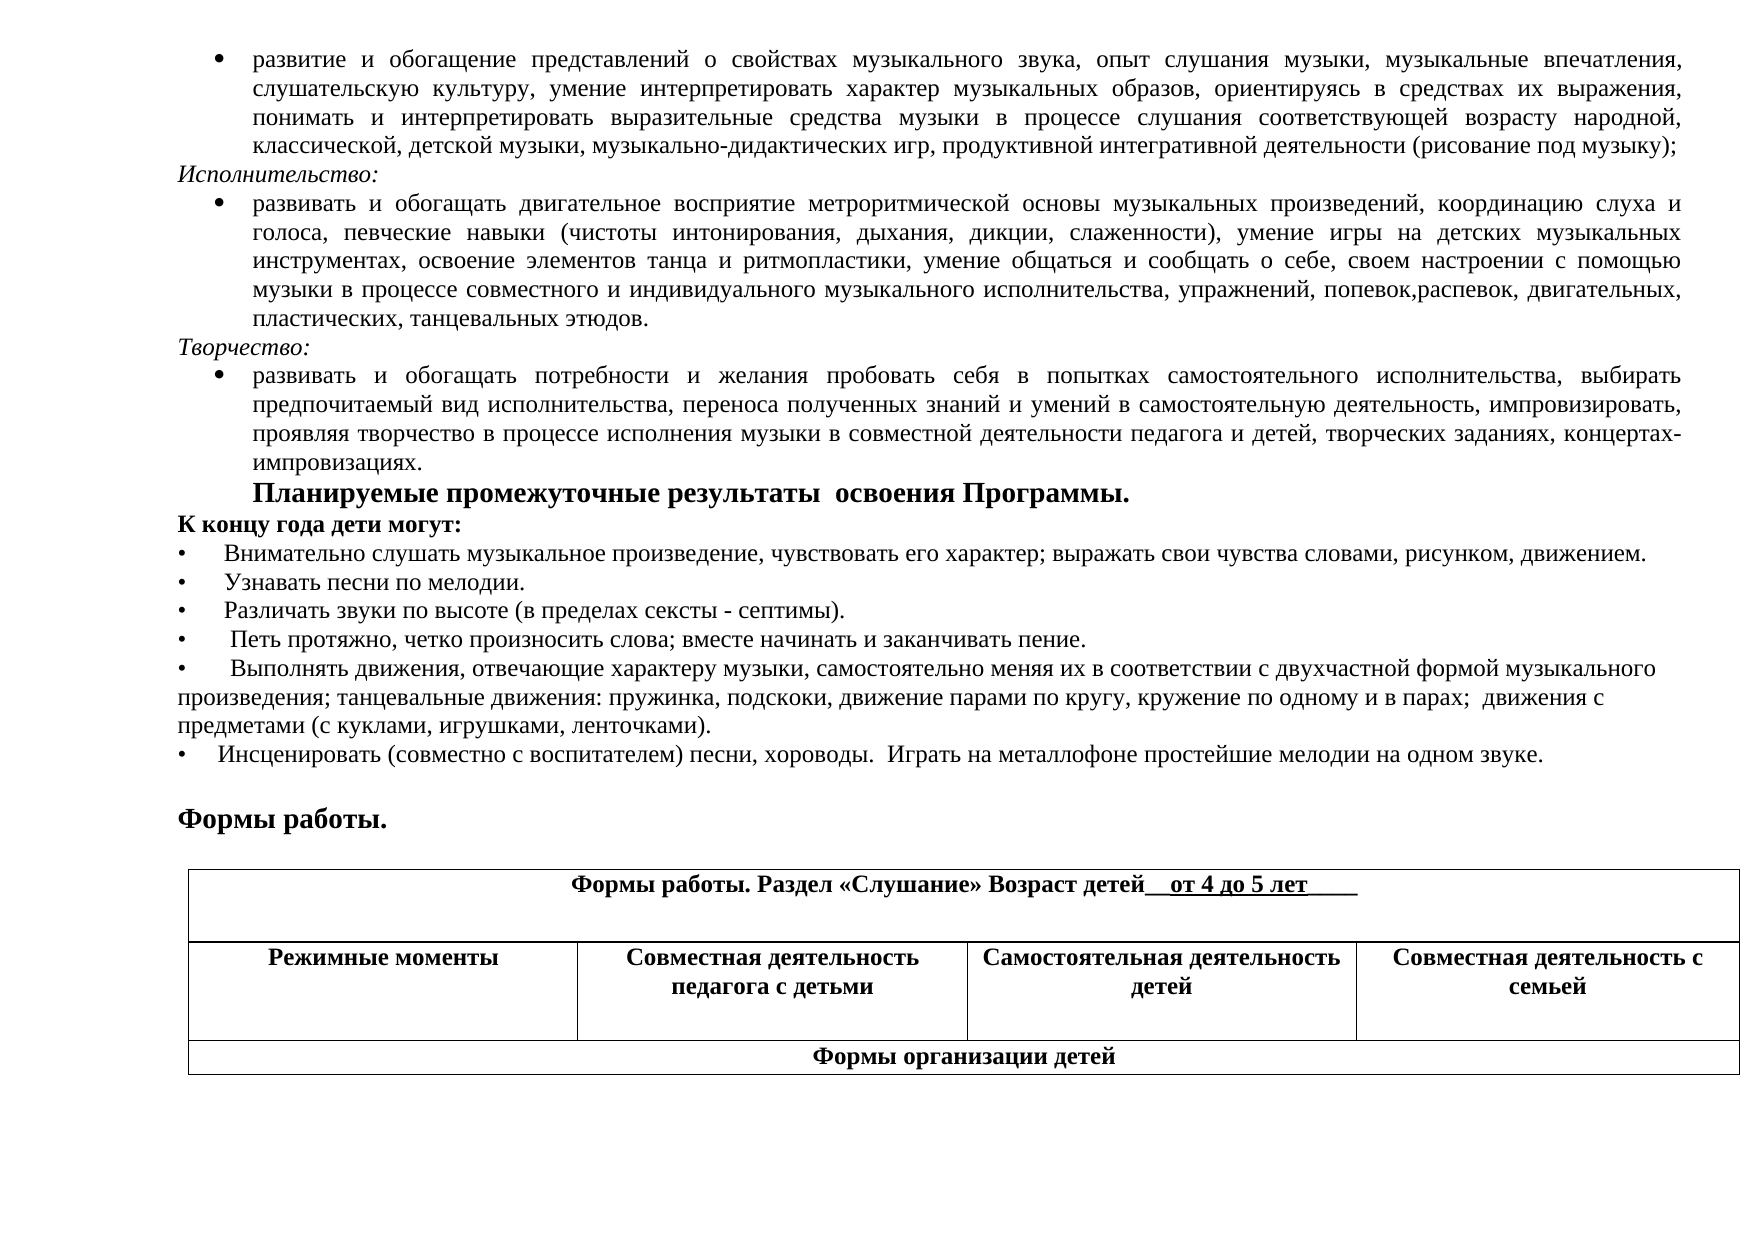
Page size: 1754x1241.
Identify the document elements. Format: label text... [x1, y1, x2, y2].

text Творчество: [177, 332, 1683, 361]
table_cell Совместная деятельность педагога с детьми [578, 943, 967, 1040]
table_header Формы работы. Раздел «Слушание» Возраст детей__от 4 до 5 лет____ [189, 870, 1739, 941]
text • Внимательно слушать музыкальное произведение, чувствовать его характер; выражать свои чувства словами, рисунком, движением. [177, 538, 1683, 567]
table_cell Совместная деятельность с семьей [1357, 943, 1739, 1040]
text • Петь протяжно, четко произносить слова; вместе начинать и заканчивать пение. [177, 624, 1683, 653]
text Формы работы. [177, 801, 1683, 835]
text Планируемые промежуточные результаты освоения Программы. [252, 476, 1683, 509]
text • Инсценировать (совместно с воспитателем) песни, хороводы. Играть на металлофоне простейшие мелодии на одном звуке. [177, 739, 1683, 768]
list развивать и обогащать потребности и желания пробовать себя в попытках самостоятельного исполнительства, выбирать предпочитаемый вид исполнительства, переноса полученных знаний и умений в самостоятельную деятельность, импровизировать, проявляя творчество в процессе исполнения музыки в совместной деятельности педагога и детей, творческих заданиях, концертах-импровизациях. [215, 361, 1683, 476]
table_cell Формы организации детей [189, 1041, 1739, 1074]
text • Выполнять движения, отвечающие характеру музыки, самостоятельно меняя их в соответствии с двухчастной формой музыкального произведения; танцевальные движения: пружинка, подскоки, движение парами по кругу, кружение по одному и в парах; движения с предметами (с куклами, игрушками, ленточками). [177, 653, 1683, 739]
text • Узнавать песни по мелодии. [177, 567, 1683, 595]
list развитие и обогащение представлений о свойствах музыкального звука, опыт слушания музыки, музыкальные впечатления, слушательскую культуру, умение интерпретировать характер музыкальных образов, ориентируясь в средствах их выражения, понимать и интерпретировать выразительные средства музыки в процессе слушания соответствующей возрасту народной, классической, детской музыки, музыкально-дидактических игр, продуктивной интегративной деятельности (рисование под музыку); [215, 44, 1683, 159]
text К концу года дети могут: [177, 509, 1683, 538]
list развивать и обогащать двигательное восприятие метроритмической основы музыкальных произведений, координацию слуха и голоса, певческие навыки (чистоты интонирования, дыхания, дикции, слаженности), умение игры на детских музыкальных инструментах, освоение элементов танца и ритмопластики, умение общаться и сообщать о себе, своем настроении с помощью музыки в процессе совместного и индивидуального музыкального исполнительства, упражнений, попевок,распевок, двигательных, пластических, танцевальных этюдов. [215, 188, 1683, 332]
text • Различать звуки по высоте (в пределах сексты - септимы). [177, 595, 1683, 624]
table_cell Режимные моменты [189, 943, 577, 1040]
text Исполнительство: [177, 159, 1683, 188]
table_cell Самостоятельная деятельность детей [968, 943, 1356, 1040]
